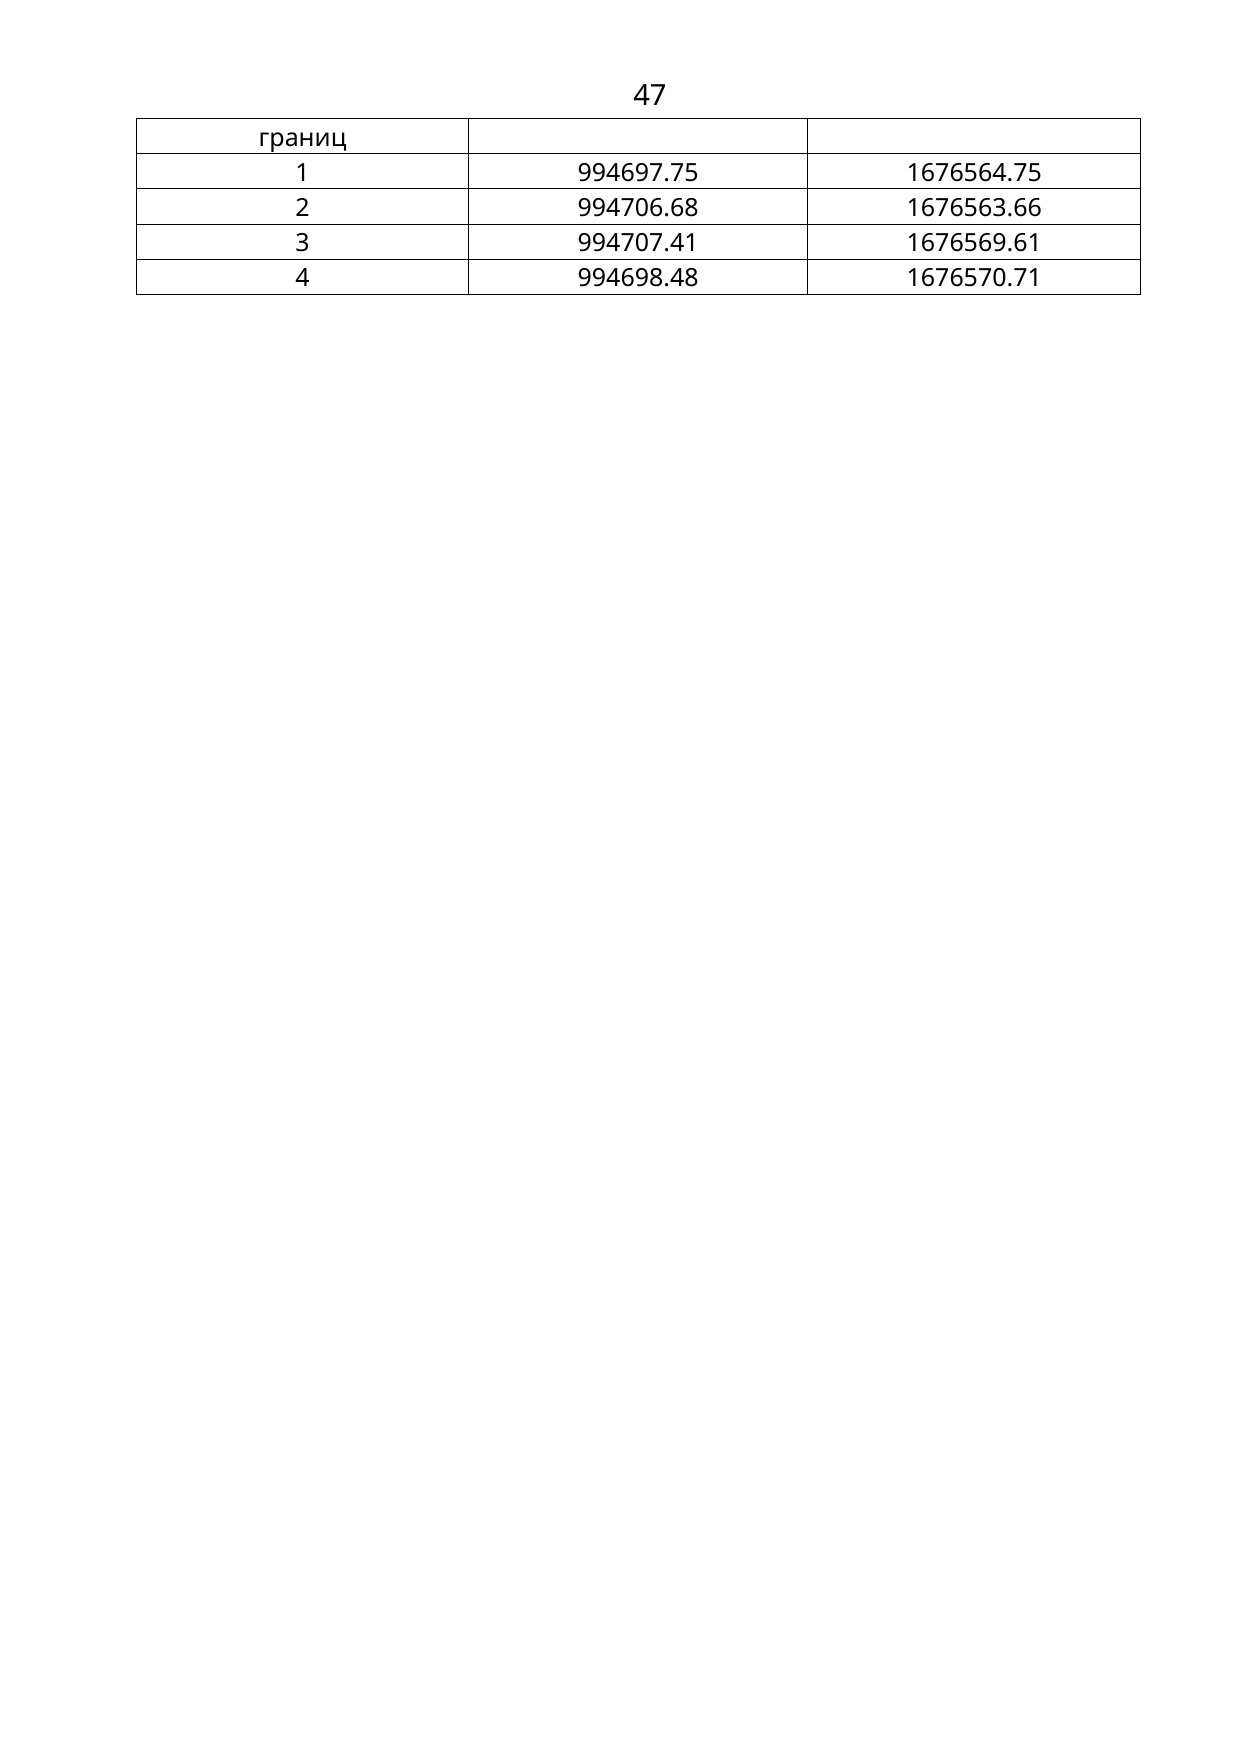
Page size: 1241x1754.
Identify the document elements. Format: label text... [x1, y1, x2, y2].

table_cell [137, 119, 468, 153]
table_cell 1676563.66 [808, 189, 1140, 223]
table_cell X [469, 119, 807, 153]
table_cell 1676569.61 [808, 225, 1140, 258]
table_cell 1676570.71 [808, 260, 1140, 294]
table_cell 994697.75 [469, 154, 807, 188]
table_cell 994707.41 [469, 225, 807, 258]
table_cell Y [808, 119, 1140, 153]
table_cell 1676564.75 [808, 154, 1140, 188]
table_cell 994698.48 [469, 260, 807, 294]
table_cell 2 [137, 189, 468, 223]
table_cell 3 [137, 225, 468, 258]
table_cell 994706.68 [469, 189, 807, 223]
table_cell 1 [137, 154, 468, 188]
table_cell 4 [137, 260, 468, 294]
